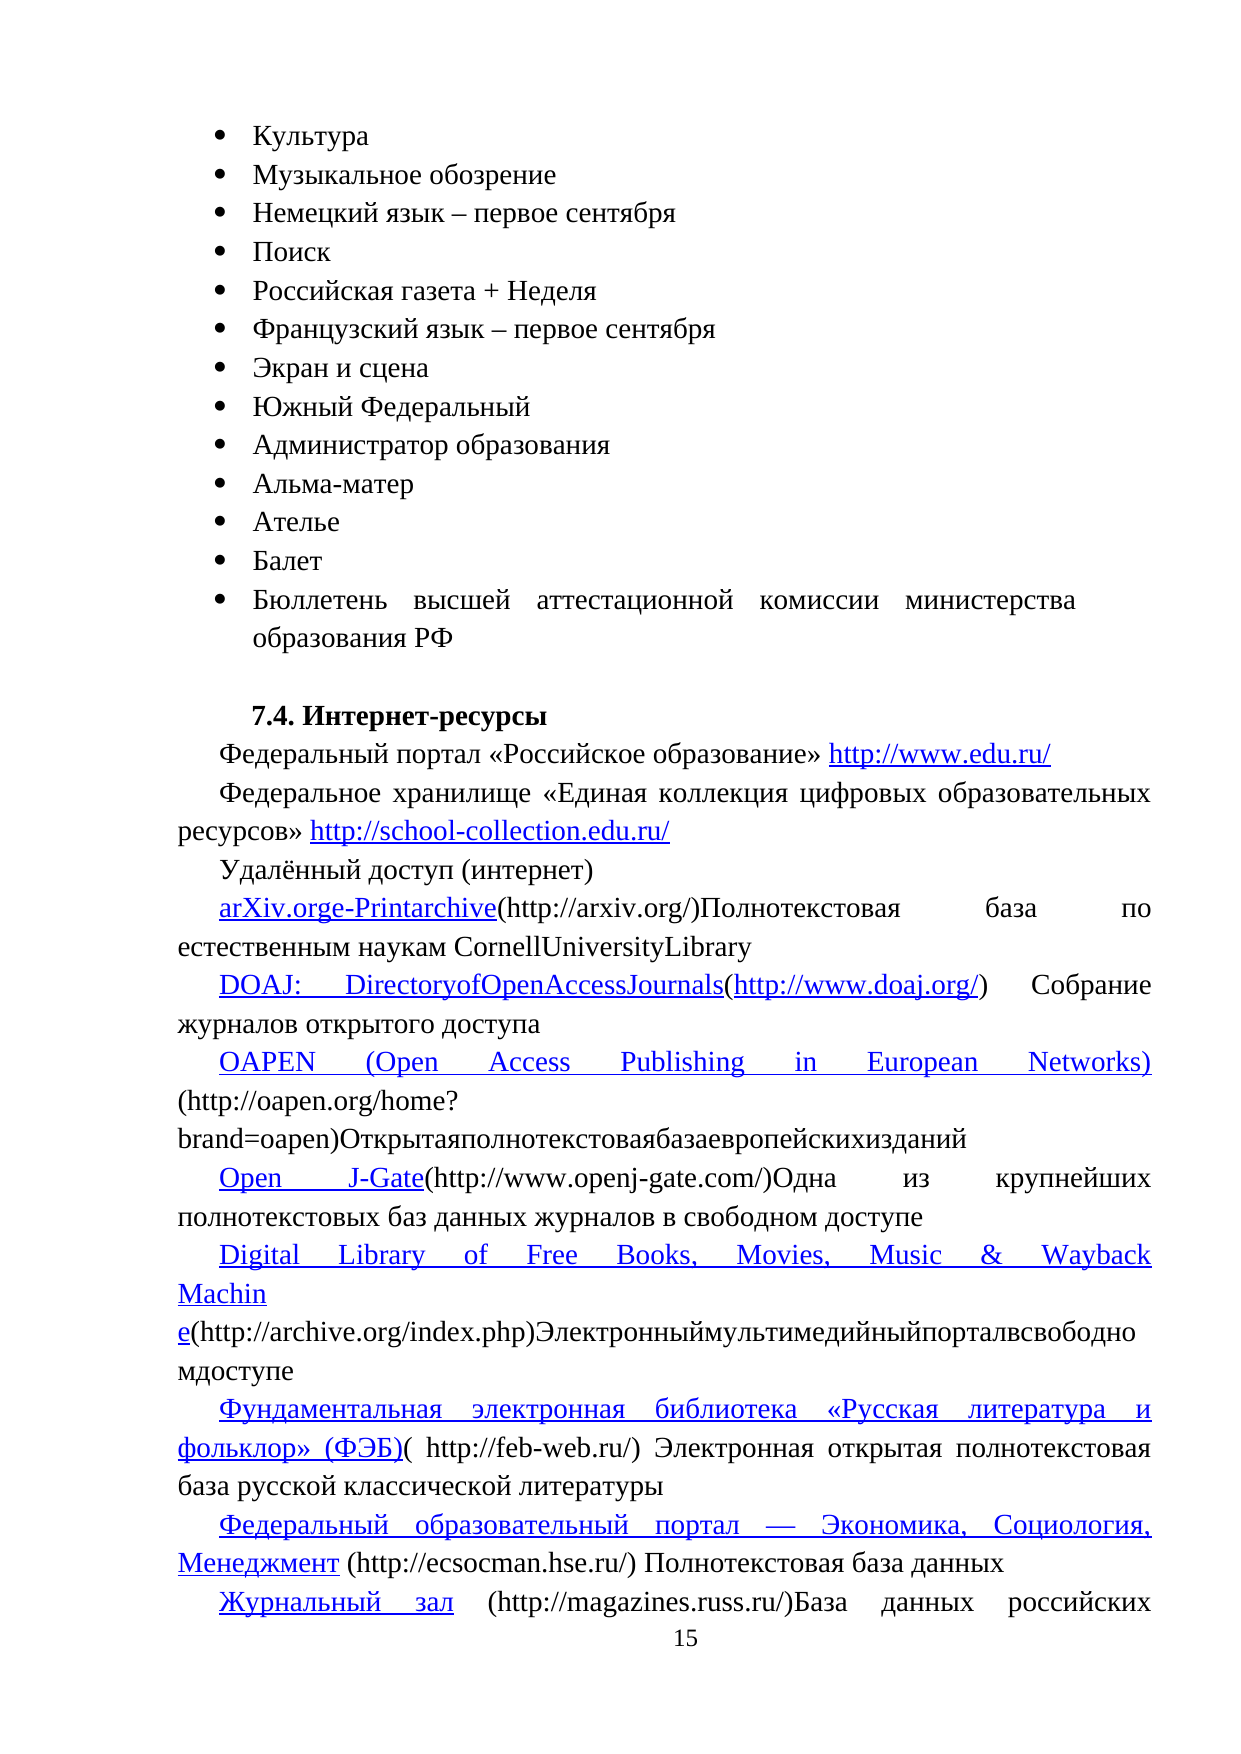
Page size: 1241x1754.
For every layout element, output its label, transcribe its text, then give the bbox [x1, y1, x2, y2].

list Немецкий язык – первое сентября [215, 195, 1076, 229]
text Удалённый доступ (интернет) [177, 852, 1152, 885]
text Федеральный портал «Российское образование» http://www.edu.ru/ [177, 736, 1152, 770]
list Поиск [215, 234, 1076, 268]
list Культура [215, 118, 1076, 152]
text arXiv.orge-Printarchive(http://arxiv.org/)Полнотекстовая база по естественным наукам CornellUniversityLibrary [177, 890, 1152, 962]
text Digital Library of Free Books, Movies, Music & Wayback Machine(http://archive.org/index.php)Электронныймультимедийныйпорталвсвободномдоступе [177, 1237, 1152, 1386]
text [177, 1584, 1152, 1618]
text 7.4. Интернет-ресурсы [177, 698, 1152, 731]
list Французский язык – первое сентября [215, 311, 1076, 345]
text Open J-Gate(http://www.openj-gate.com/)Одна из крупнейших полнотекстовых баз данных журналов в свободном доступе [177, 1160, 1152, 1232]
text Федеральный образовательный портал — Экономика, Социология, Менеджмент (http://ecsocman.hse.ru/) Полнотекстовая база данных [177, 1507, 1152, 1579]
list Южный Федеральный [215, 389, 1076, 422]
list Экран и сцена [215, 350, 1076, 384]
list Бюллетень высшей аттестационной комиссии министерства образования РФ [215, 582, 1076, 654]
list Балет [215, 543, 1076, 577]
list Ателье [215, 504, 1076, 538]
list Альма-матер [215, 466, 1076, 499]
list Администратор образования [215, 427, 1076, 461]
text DOAJ: DirectoryofOpenAccessJournals(http://www.doaj.org/) Собрание журналов открытого доступа [177, 967, 1152, 1039]
text OAPEN (Open Access Publishing in European Networks) (http://oapen.org/home?brand=oapen)Открытаяполнотекстоваябазаевропейскихизданий [177, 1044, 1152, 1155]
list Музыкальное обозрение [215, 157, 1076, 190]
text Фундаментальная электронная библиотека «Русская литература и фольклор» (ФЭБ)( http://feb-web.ru/) Электронная открытая полнотекстовая база русской классической литературы [177, 1391, 1152, 1502]
text Федеральное хранилище «Единая коллекция цифровых образовательных ресурсов» http://school-collection.edu.ru/ [177, 775, 1152, 847]
list Российская газета + Неделя [215, 273, 1076, 306]
